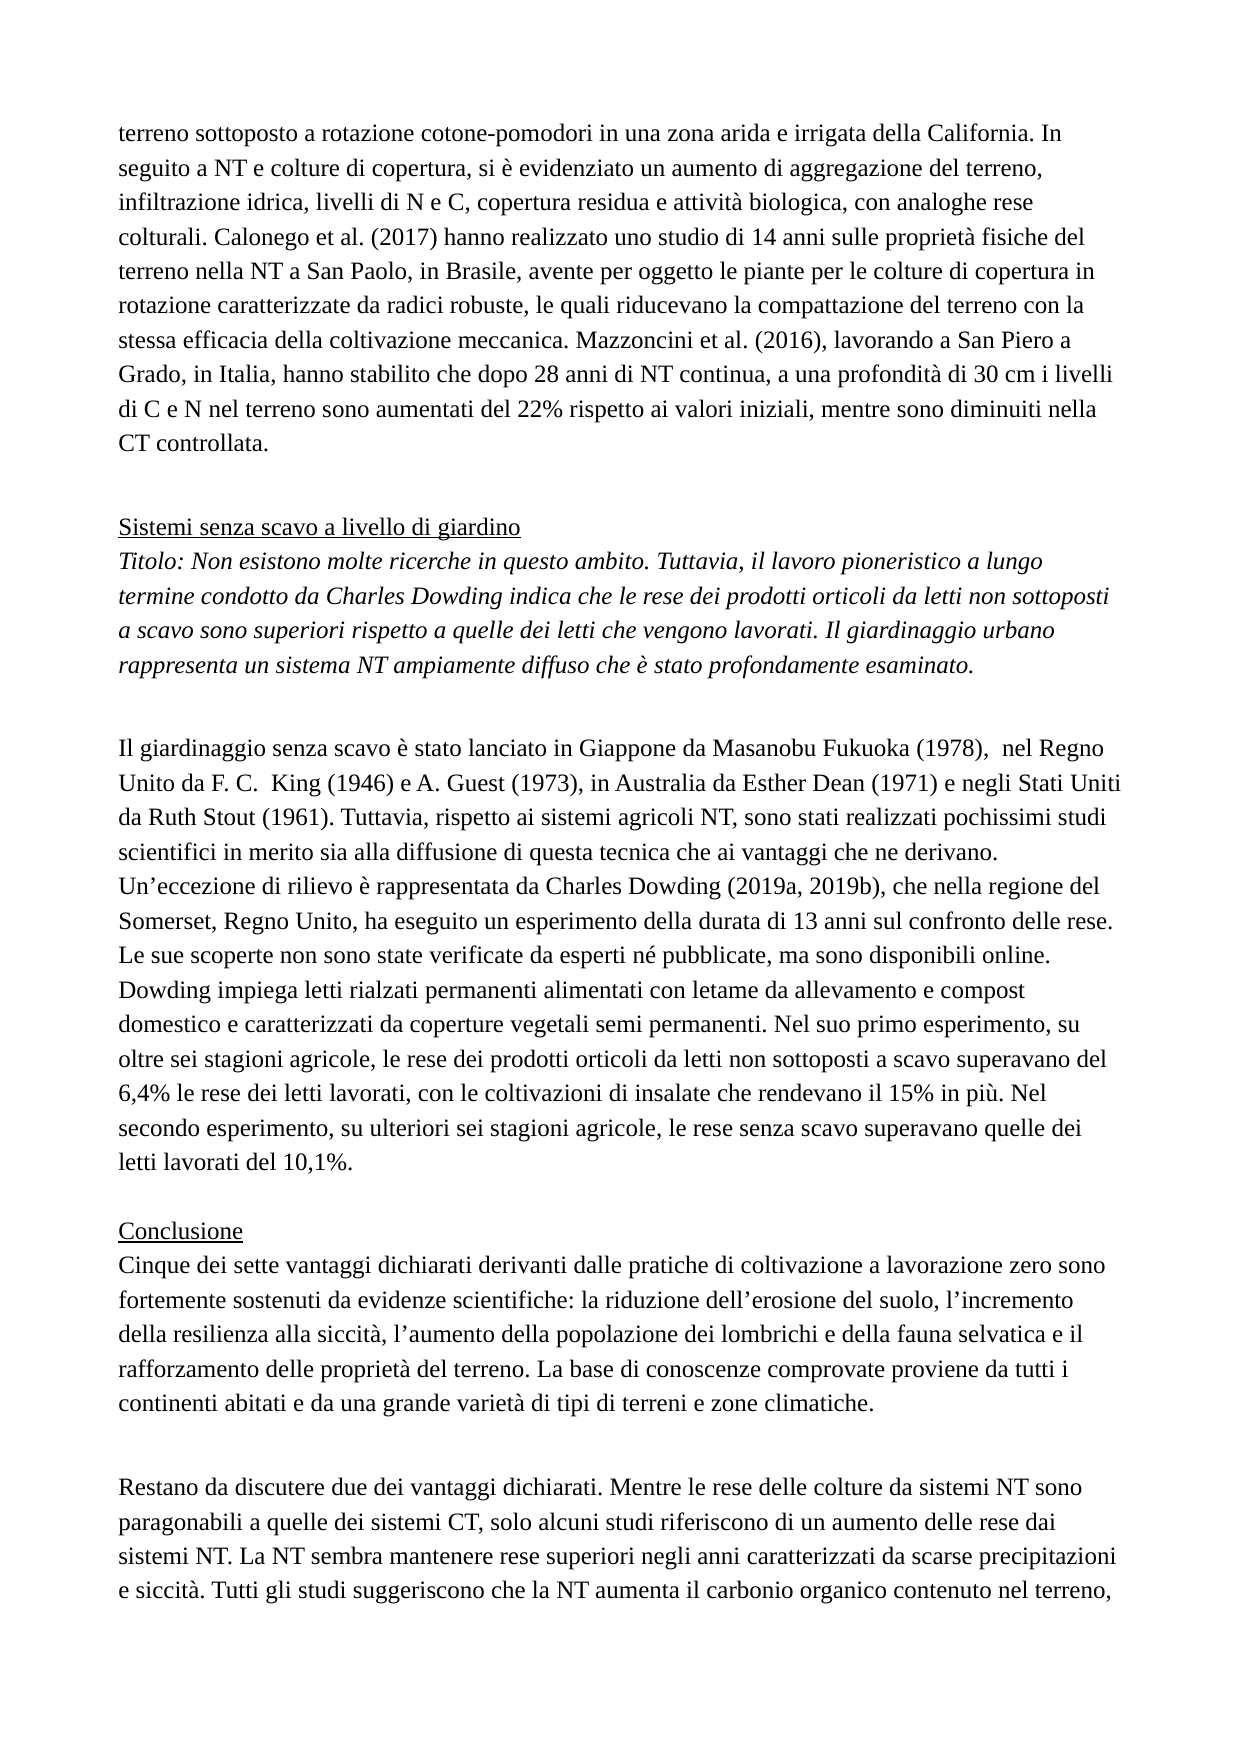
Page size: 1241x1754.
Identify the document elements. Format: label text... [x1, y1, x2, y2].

text Sistemi senza scavo a livello di giardino [118, 512, 1122, 541]
text Conclusione [118, 1216, 1122, 1245]
text Titolo: Non esistono molte ricerche in questo ambito. Tuttavia, il lavoro pioneristico a lungo termine condotto da Charles Dowding indica che le rese dei prodotti orticoli da letti non sottoposti a scavo sono superiori rispetto a quelle dei letti che vengono lavorati. Il giardinaggio urbano rappresenta un sistema NT ampiamente diffuso che è stato profondamente esaminato. [118, 546, 1122, 679]
text Cinque dei sette vantaggi dichiarati derivanti dalle pratiche di coltivazione a lavorazione zero sono fortemente sostenuti da evidenze scientifiche: la riduzione dell’erosione del suolo, l’incremento della resilienza alla siccità, l’aumento della popolazione dei lombrichi e della fauna selvatica e il rafforzamento delle proprietà del terreno. La base di conoscenze comprovate proviene da tutti i continenti abitati e da una grande varietà di tipi di terreni e zone climatiche. [118, 1251, 1122, 1417]
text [118, 1472, 1122, 1604]
text Il giardinaggio senza scavo è stato lanciato in Giappone da Masanobu Fukuoka (1978), nel Regno Unito da F. C. King (1946) e A. Guest (1973), in Australia da Esther Dean (1971) e negli Stati Uniti da Ruth Stout (1961). Tuttavia, rispetto ai sistemi agricoli NT, sono stati realizzati pochissimi studi scientifici in merito sia alla diffusione di questa tecnica che ai vantaggi che ne derivano. Un’eccezione di rilievo è rappresentata da Charles Dowding (2019a, 2019b), che nella regione del Somerset, Regno Unito, ha eseguito un esperimento della durata di 13 anni sul confronto delle rese. Le sue scoperte non sono state verificate da esperti né pubblicate, ma sono disponibili online. Dowding impiega letti rialzati permanenti alimentati con letame da allevamento e compost domestico e caratterizzati da coperture vegetali semi permanenti. Nel suo primo esperimento, su oltre sei stagioni agricole, le rese dei prodotti orticoli da letti non sottoposti a scavo superavano del 6,4% le rese dei letti lavorati, con le coltivazioni di insalate che rendevano il 15% in più. Nel secondo esperimento, su ulteriori sei stagioni agricole, le rese senza scavo superavano quelle dei letti lavorati del 10,1%. [118, 733, 1122, 1176]
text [118, 118, 1122, 457]
